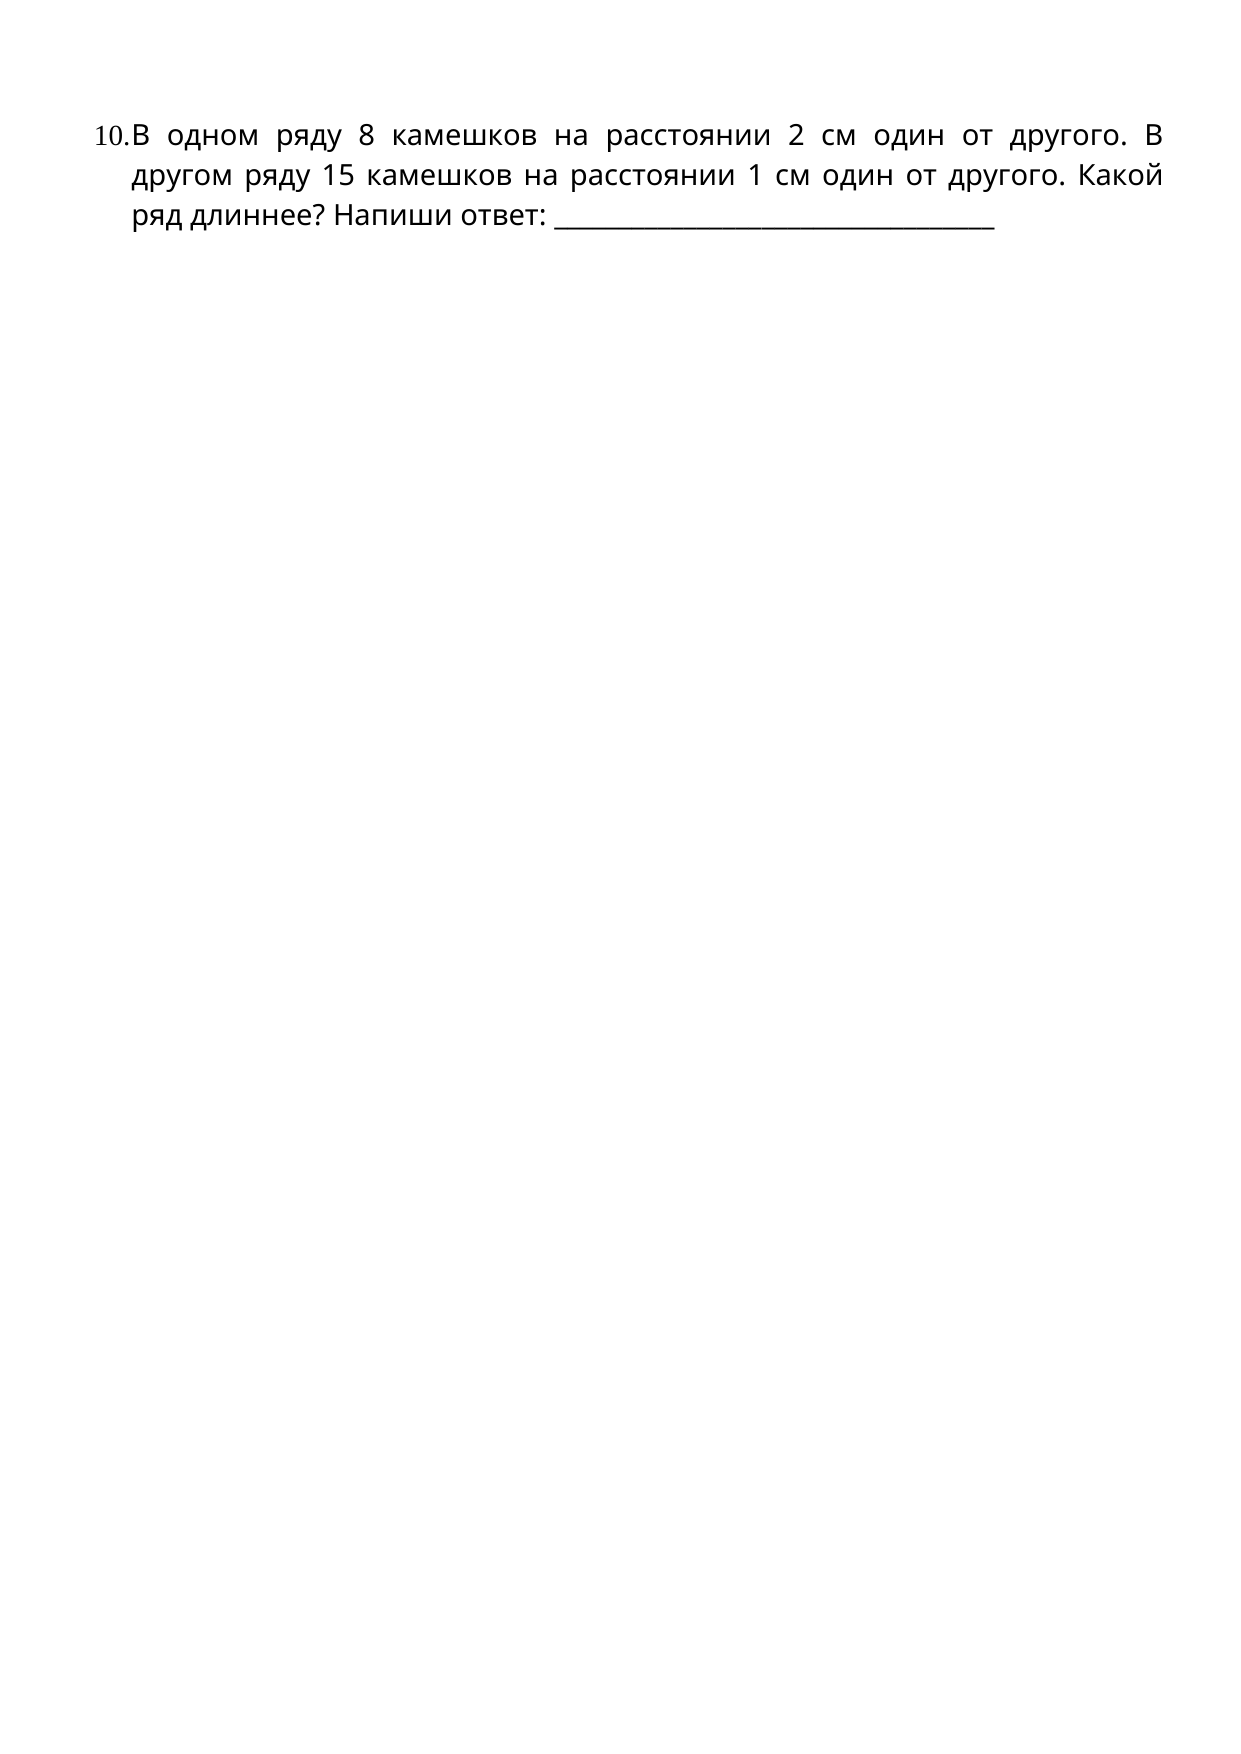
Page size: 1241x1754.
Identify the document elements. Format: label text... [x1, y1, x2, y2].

list В одном ряду 8 камешков на расстоянии один от другого. В другом ряду 15 камешков на расстоянии один от другого. Какой ряд длиннее? Напиши ответ: __________________________________ [94, 115, 1165, 234]
